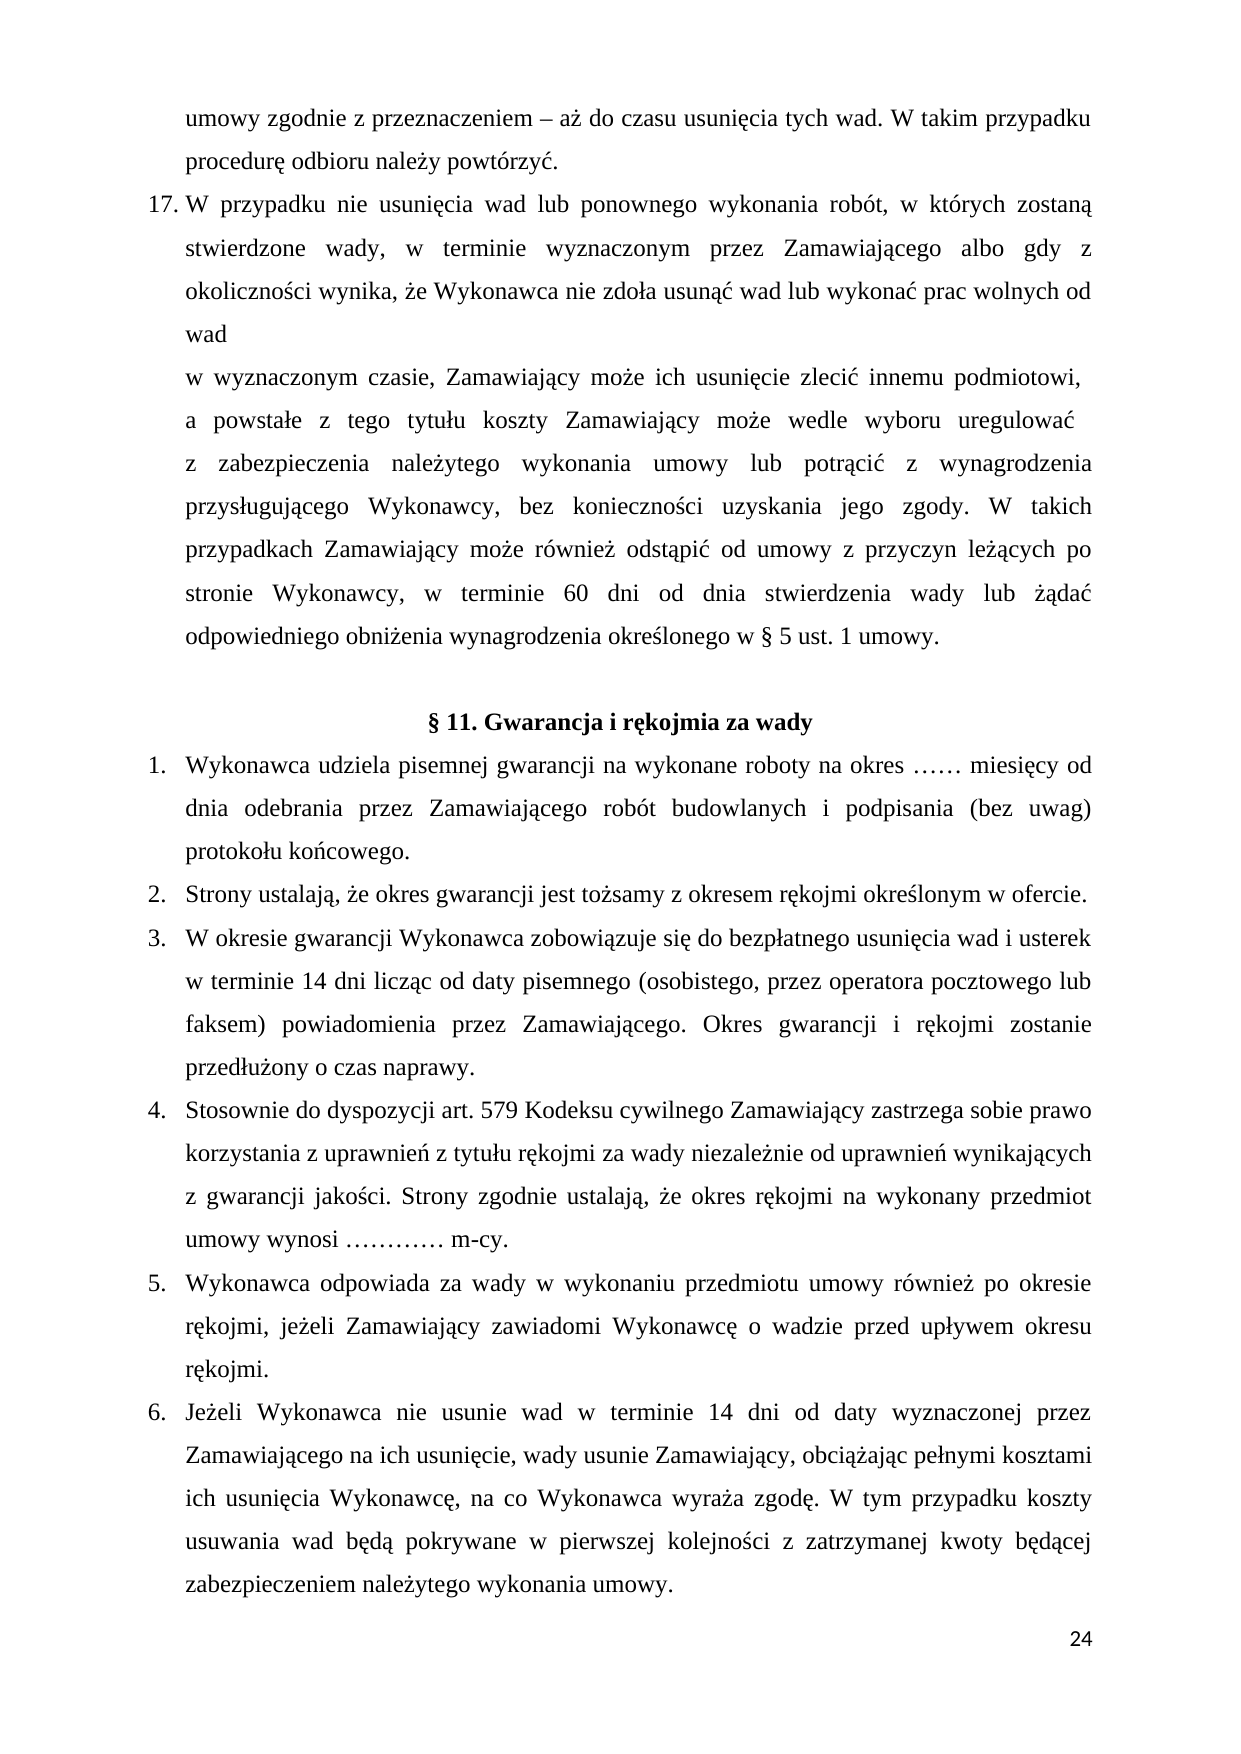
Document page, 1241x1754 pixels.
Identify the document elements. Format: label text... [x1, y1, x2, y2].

list Strony ustalają, że okres gwarancji jest tożsamy z okresem rękojmi określonym w ofercie. [148, 879, 1092, 908]
list Wykonawca udziela pisemnej gwarancji na wykonane roboty na okres …… miesięcy od dnia odebrania przez Zamawiającego robót budowlanych i podpisania (bez uwag) protokołu końcowego. [148, 750, 1092, 865]
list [148, 103, 1092, 175]
list Stosownie do dyspozycji art. 579 Kodeksu cywilnego Zamawiający zastrzega sobie prawo korzystania z uprawnień z tytułu rękojmi za wady niezależnie od uprawnień wynikających z gwarancji jakości. Strony zgodnie ustalają, że okres rękojmi na wykonany przedmiot umowy wynosi ………… m-cy. [148, 1095, 1092, 1253]
text § 11. Gwarancja i rękojmia za wady [148, 707, 1092, 736]
list Wykonawca odpowiada za wady w wykonaniu przedmiotu umowy również po okresie rękojmi, jeżeli Zamawiający zawiadomi Wykonawcę o wadzie przed upływem okresu rękojmi. [148, 1268, 1092, 1383]
list W okresie gwarancji Wykonawca zobowiązuje się do bezpłatnego usunięcia wad i usterek w terminie 14 dni licząc od daty pisemnego (osobistego, przez operatora pocztowego lub faksem) powiadomienia przez Zamawiającego. Okres gwarancji i rękojmi zostanie przedłużony o czas naprawy. [148, 923, 1092, 1081]
list W przypadku nie usunięcia wad lub ponownego wykonania robót, w których zostaną stwierdzone wady, w terminie wyznaczonym przez Zamawiającego albo gdy z okoliczności wynika, że Wykonawca nie zdoła usunąć wad lub wykonać prac wolnych od wad w wyznaczonym czasie, Zamawiający może ich usunięcie zlecić innemu podmiotowi, a powstałe z tego tytułu koszty Zamawiający może wedle wyboru uregulować z zabezpieczenia należytego wykonania umowy lub potrącić z wynagrodzenia przysługującego Wykonawcy, bez konieczności uzyskania jego zgody. W takich przypadkach Zamawiający może również odstąpić od umowy z przyczyn leżących po stronie Wykonawcy, w terminie 60 dni od dnia stwierdzenia wady lub żądać odpowiedniego obniżenia wynagrodzenia określonego w § 5 ust. 1 umowy. [148, 189, 1092, 649]
list Jeżeli Wykonawca nie usunie wad w terminie 14 dni od daty wyznaczonej przez Zamawiającego na ich usunięcie, wady usunie Zamawiający, obciążając pełnymi kosztami ich usunięcia Wykonawcę, na co Wykonawca wyraża zgodę. W tym przypadku koszty usuwania wad będą pokrywane w pierwszej kolejności z zatrzymanej kwoty będącej zabezpieczeniem należytego wykonania umowy. [148, 1397, 1092, 1598]
